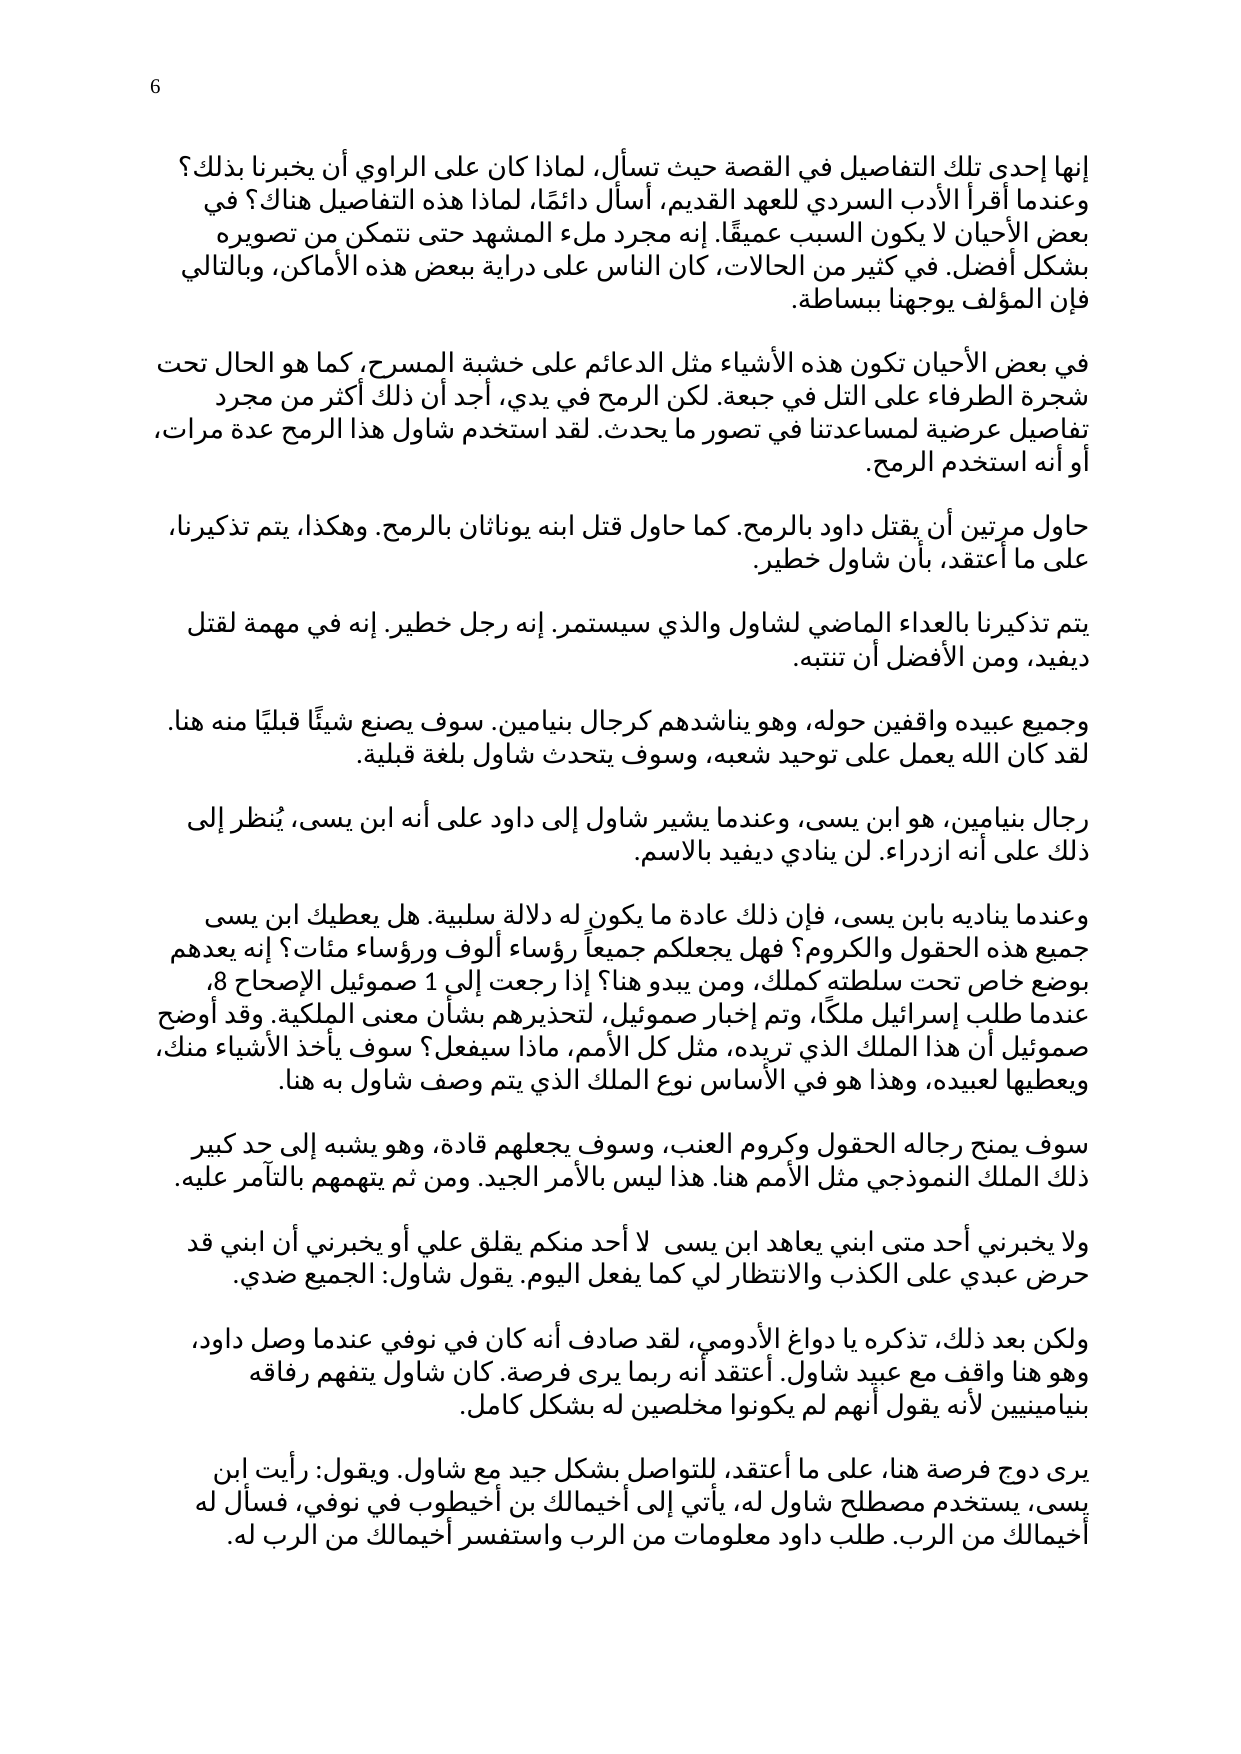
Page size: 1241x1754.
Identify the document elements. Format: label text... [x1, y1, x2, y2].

text رجال بنيامين، هو ابن يسى، وعندما يشير شاول إلى داود على أنه ابن يسى، يُنظر إلى ذلك على أنه ازدراء. لن ينادي ديفيد بالاسم. [150, 801, 1090, 867]
text يتم تذكيرنا بالعداء الماضي لشاول والذي سيستمر. إنه رجل خطير. إنه في مهمة لقتل ديفيد، ومن الأفضل أن تنتبه. [150, 607, 1090, 673]
text يرى دوج فرصة هنا، على ما أعتقد، للتواصل بشكل جيد مع شاول. ويقول: رأيت ابن يسى، يستخدم مصطلح شاول له، يأتي إلى أخيمالك بن أخيطوب في نوفي، فسأل له أخيمالك من الرب. طلب داود معلومات من الرب واستفسر أخيمالك من الرب له. [150, 1452, 1090, 1551]
text حاول مرتين أن يقتل داود بالرمح. كما حاول قتل ابنه يوناثان بالرمح. وهكذا، يتم تذكيرنا، على ما أعتقد، بأن شاول خطير. [150, 509, 1090, 576]
text سوف يمنح رجاله الحقول وكروم العنب، وسوف يجعلهم قادة، وهو يشبه إلى حد كبير ذلك الملك النموذجي مثل الأمم هنا. هذا ليس بالأمر الجيد. ومن ثم يتهمهم بالتآمر عليه. [150, 1127, 1090, 1193]
text وجميع عبيده واقفين حوله، وهو يناشدهم كرجال بنيامين. سوف يصنع شيئًا قبليًا منه هنا. لقد كان الله يعمل على توحيد شعبه، وسوف يتحدث شاول بلغة قبلية. [150, 704, 1090, 770]
text ولا يخبرني أحد متى ابني يعاهد ابن يسى. لا أحد منكم يقلق علي أو يخبرني أن ابني قد حرض عبدي على الكذب والانتظار لي كما يفعل اليوم. يقول شاول: الجميع ضدي. [150, 1225, 1090, 1291]
text وعندما يناديه بابن يسى، فإن ذلك عادة ما يكون له دلالة سلبية. هل يعطيك ابن يسى جميع هذه الحقول والكروم؟ فهل يجعلكم جميعاً رؤساء ألوف ورؤساء مئات؟ إنه يعدهم بوضع خاص تحت سلطته كملك، ومن يبدو هنا؟ إذا رجعت إلى 1 صموئيل الإصحاح 8، عندما طلب إسرائيل ملكًا، وتم إخبار صموئيل، لتحذيرهم بشأن معنى الملكية. وقد أوضح صموئيل أن هذا الملك الذي تريده، مثل كل الأمم، ماذا سيفعل؟ سوف يأخذ الأشياء منك، ويعطيها لعبيده، وهذا هو في الأساس نوع الملك الذي يتم وصف شاول به هنا. [150, 898, 1090, 1096]
text ولكن بعد ذلك، تذكره يا دواغ الأدومي، لقد صادف أنه كان في نوفي عندما وصل داود، وهو هنا واقف مع عبيد شاول. أعتقد أنه ربما يرى فرصة. كان شاول يتفهم رفاقه بنيامينيين لأنه يقول أنهم لم يكونوا مخلصين له بشكل كامل. [150, 1322, 1090, 1421]
text إنها إحدى تلك التفاصيل في القصة حيث تسأل، لماذا كان على الراوي أن يخبرنا بذلك؟ وعندما أقرأ الأدب السردي للعهد القديم، أسأل دائمًا، لماذا هذه التفاصيل هناك؟ في بعض الأحيان لا يكون السبب عميقًا. إنه مجرد ملء المشهد حتى نتمكن من تصويره بشكل أفضل. في كثير من الحالات، كان الناس على دراية ببعض هذه الأماكن، وبالتالي فإن المؤلف يوجهنا ببساطة. [150, 150, 1090, 315]
text في بعض الأحيان تكون هذه الأشياء مثل الدعائم على خشبة المسرح، كما هو الحال تحت شجرة الطرفاء على التل في جبعة. لكن الرمح في يدي، أجد أن ذلك أكثر من مجرد تفاصيل عرضية لمساعدتنا في تصور ما يحدث. لقد استخدم شاول هذا الرمح عدة مرات، أو أنه استخدم الرمح. [150, 346, 1090, 478]
